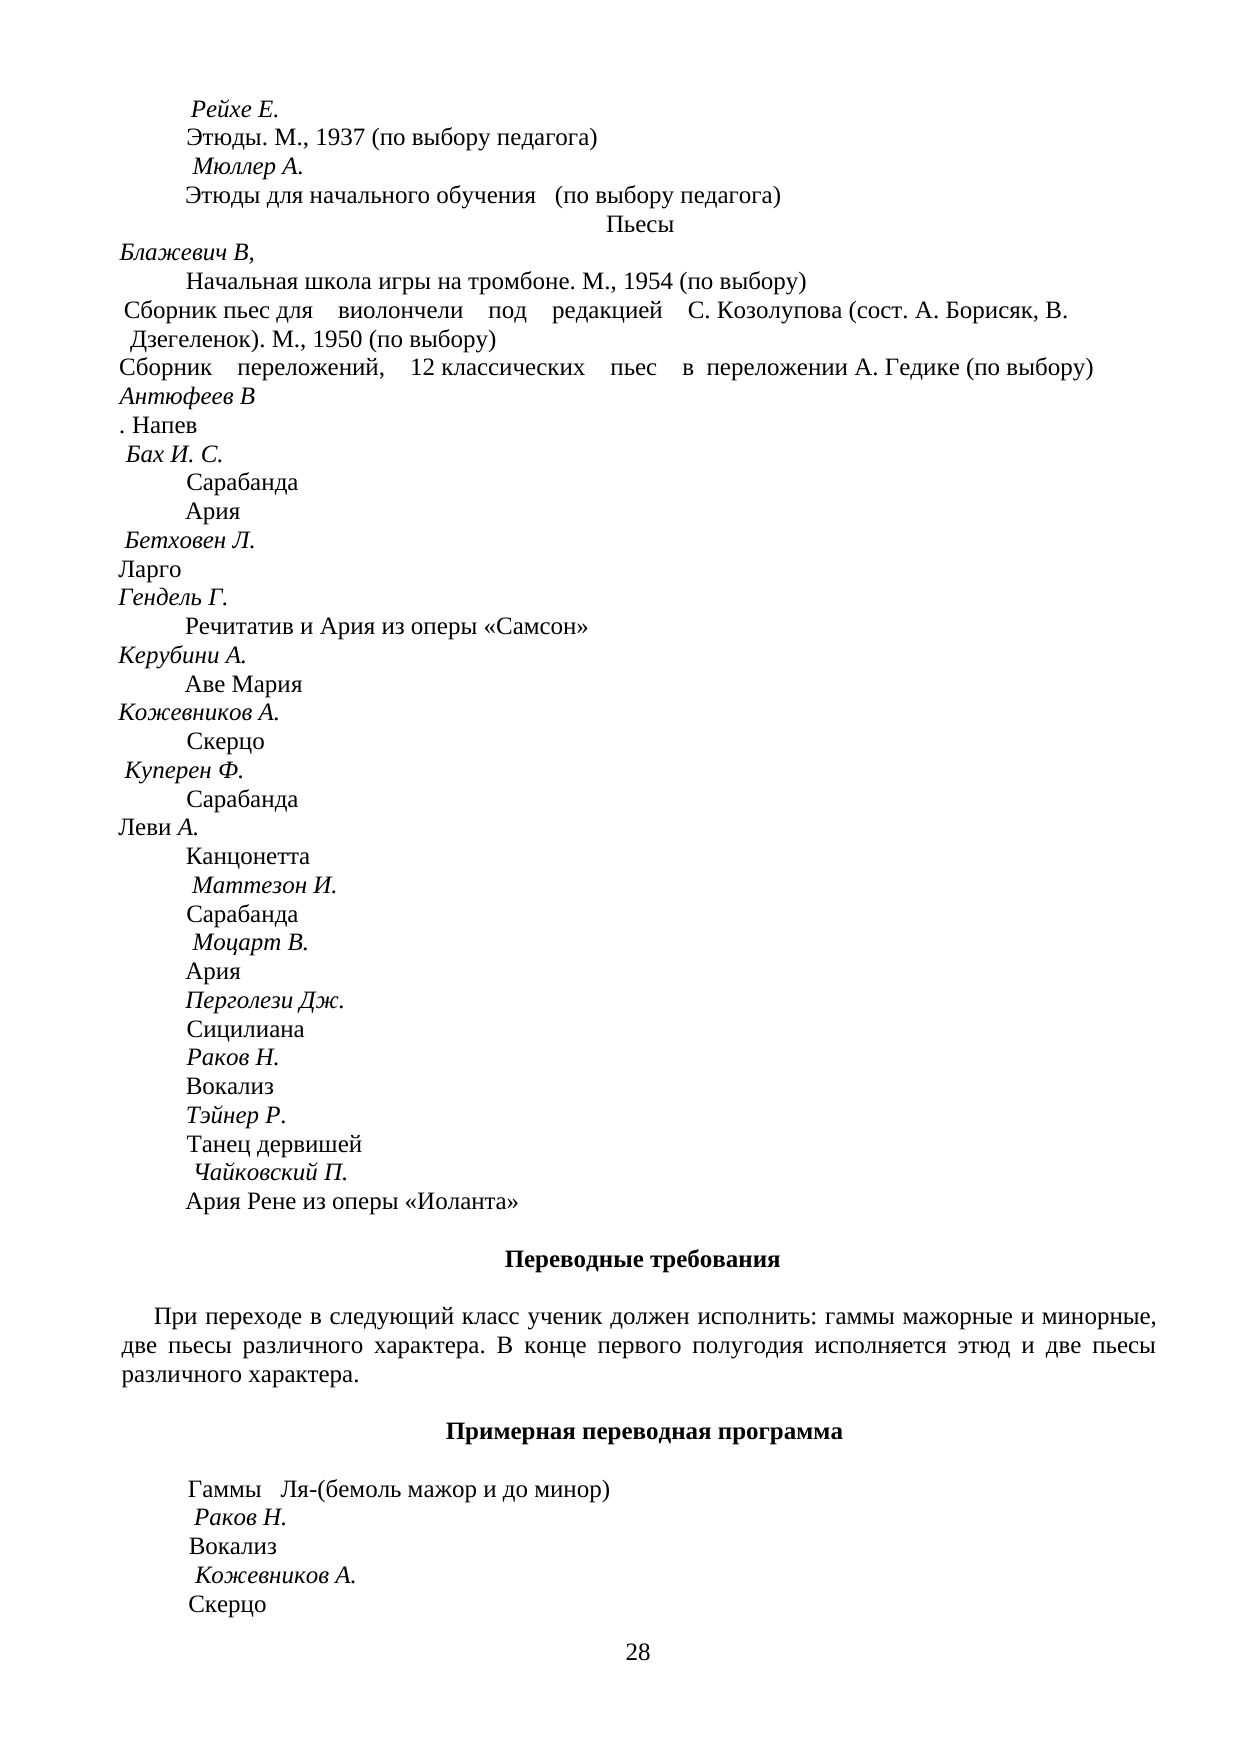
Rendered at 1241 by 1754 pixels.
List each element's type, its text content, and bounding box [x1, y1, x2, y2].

text Сицилиана [120, 1014, 681, 1042]
text Кожевников А. [118, 697, 681, 726]
text Вокализ [121, 1071, 637, 1100]
text Бетховен Л. [118, 525, 594, 554]
text . Напев [119, 410, 637, 439]
text Чайковский П. [122, 1157, 724, 1186]
text Сборник пьес для виолончели под редакцией С. Козолупова (сост. А. Борисяк, В. [123, 295, 1157, 324]
text Аве Мария [120, 669, 681, 697]
text Сарабанда [119, 899, 681, 927]
text Мюллер А. [118, 151, 932, 180]
text Маттезон И. [120, 870, 681, 899]
text Перголези Дж. [119, 985, 637, 1014]
text Пьесы [122, 209, 1157, 237]
text Бах И. С. [119, 439, 637, 467]
text Ария [119, 496, 594, 525]
text Переводные требования [128, 1244, 1157, 1272]
text При переходе в следующий класс ученик должен исполнить: гаммы мажорные и минорные, две пьесы различного характера. В конце первого полугодия исполняется этюд и две пьесы различного характера. [121, 1301, 1157, 1387]
text Ларго [118, 554, 594, 582]
text Кожевников А. [121, 1560, 637, 1589]
text Скерцо [188, 1589, 1157, 1617]
text Речитатив и Ария из оперы «Самсон» [121, 611, 941, 640]
text Примерная переводная программа [131, 1416, 1157, 1445]
text Моцарт В. [119, 927, 681, 956]
text Ария Рене из оперы «Иоланта» [185, 1186, 1157, 1215]
text Сарабанда [186, 467, 1157, 496]
text Скерцо [121, 726, 637, 755]
text Тэйнер Р. [121, 1100, 637, 1129]
text Раков Н. [120, 1042, 681, 1071]
text Танец дервишей [122, 1129, 724, 1157]
text Вокализ [121, 1531, 637, 1560]
text Этюды. М., 1937 (по выбору педагога) [118, 122, 932, 151]
text Гаммы Ля-(бемоль мажор и до минор) [122, 1474, 941, 1502]
text Рейхе Е. [119, 94, 662, 122]
text Этюды для начального обучения (по выбору педагога) [185, 180, 1157, 209]
text Начальная школа игры на тромбоне. М., 1954 (по выбору) [186, 266, 1157, 295]
text Канцонетта [120, 841, 681, 870]
text Блажевич В, [119, 237, 1157, 266]
text Сборник переложений, 12 классических пьес в переложении А. Гедике (по выбору) [119, 352, 1157, 381]
text Куперен Ф. [118, 755, 637, 784]
text Дзегеленок). М., 1950 (по выбору) [123, 324, 1157, 352]
text Ария [119, 956, 637, 985]
text Сарабанда [118, 784, 681, 812]
text Леви А. [118, 812, 681, 841]
text Антюфеев В [119, 381, 637, 410]
text Гендель Г. [118, 582, 594, 611]
text Раков Н. [122, 1502, 941, 1531]
text Керубини А. [118, 640, 941, 669]
